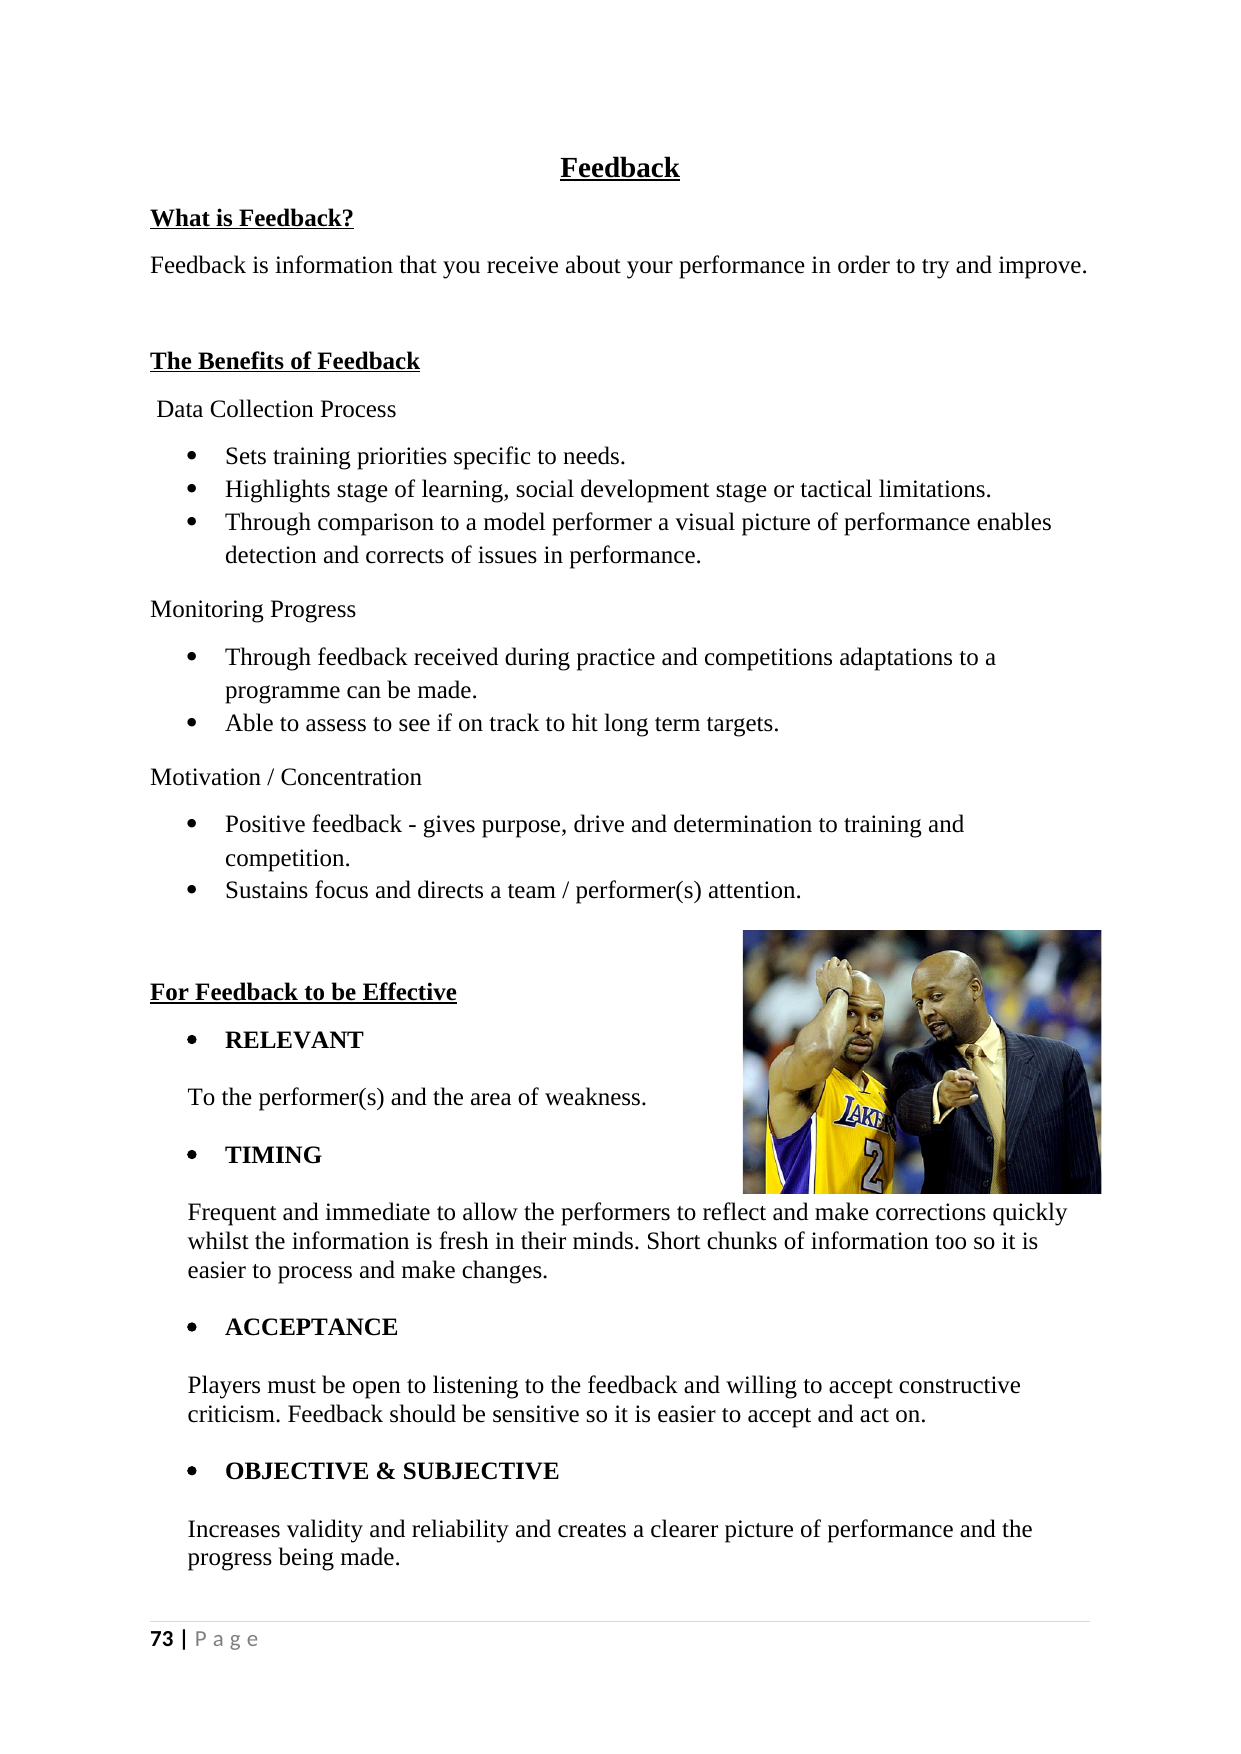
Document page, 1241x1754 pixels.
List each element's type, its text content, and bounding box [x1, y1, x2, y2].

list TIMING [187, 1140, 742, 1169]
text To the performer(s) and the area of weakness. [187, 1082, 742, 1111]
list Sustains focus and directs a team / performer(s) attention. [187, 876, 1090, 904]
list Highlights stage of learning, social development stage or tactical limitations. [187, 474, 1090, 503]
list Positive feedback - gives purpose, drive and determination to training and competition. [187, 809, 1090, 871]
text Players must be open to listening to the feedback and willing to accept constructive criticism. Feedback should be sensitive so it is easier to accept and act on. [187, 1370, 1090, 1427]
text Feedback [150, 150, 1090, 183]
text Monitoring Progress [150, 594, 1090, 623]
text Frequent and immediate to allow the performers to reflect and make corrections quickly whilst the information is fresh in their minds. Short chunks of information too so it is easier to process and make changes. [187, 1197, 1090, 1284]
list Through comparison to a model performer a visual picture of performance enables detection and corrects of issues in performance. [187, 507, 1090, 569]
text What is Feedback? [150, 203, 1090, 232]
text Data Collection Process [150, 394, 1090, 422]
text For Feedback to be Effective [150, 977, 742, 1006]
list Sets training priorities specific to needs. [187, 441, 1090, 470]
list Through feedback received during practice and competitions adaptations to a programme can be made. [187, 642, 1090, 704]
list Able to assess to see if on track to hit long term targets. [187, 708, 1090, 737]
text Motivation / Concentration [150, 762, 1090, 791]
text Increases validity and reliability and creates a clearer picture of performance and the progress being made. [187, 1514, 1090, 1571]
list RELEVANT [187, 1025, 742, 1054]
list ACCEPTANCE [187, 1312, 1090, 1341]
picture [742, 930, 1102, 1194]
text Feedback is information that you receive about your performance in order to try and improve. [150, 251, 1090, 279]
list OBJECTIVE & SUBJECTIVE [187, 1456, 1090, 1485]
text The Benefits of Feedback [150, 346, 1090, 375]
